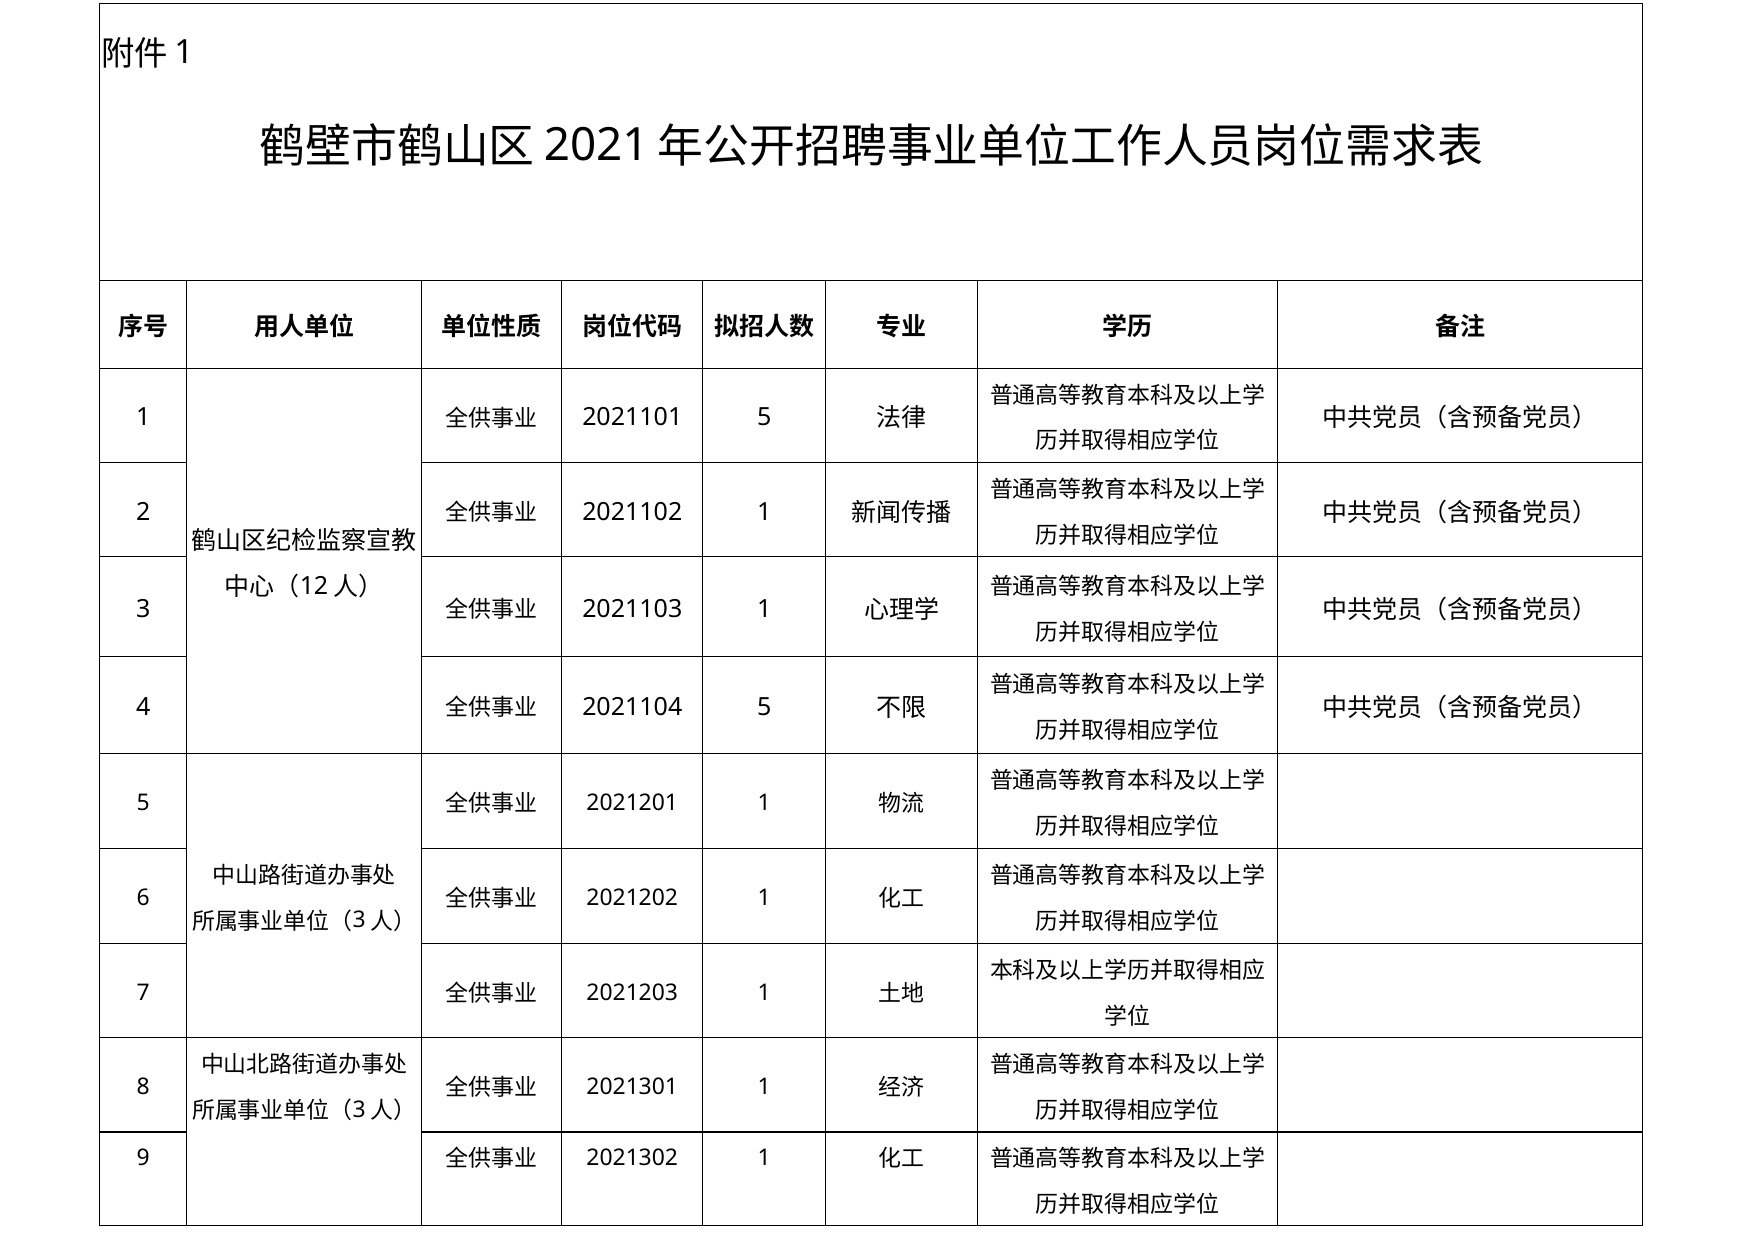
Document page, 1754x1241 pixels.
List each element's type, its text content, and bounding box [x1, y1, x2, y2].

table_cell 普通高等教育本科及以上学历并取得相应学位 [978, 754, 1277, 848]
table_cell 序号 [100, 281, 186, 368]
table_cell 5 [703, 369, 825, 462]
table_cell 全供事业 [422, 657, 561, 753]
table_cell 备注 [1278, 281, 1642, 368]
table_cell 1 [703, 557, 825, 656]
table_cell 专业 [826, 281, 977, 368]
table_cell 2021201 [562, 754, 702, 848]
table_cell 普通高等教育本科及以上学历并取得相应学位 [978, 849, 1277, 943]
table_cell 全供事业 [422, 463, 561, 556]
table_cell [1278, 754, 1642, 848]
table_cell 拟招人数 [703, 281, 825, 368]
table_cell 岗位代码 [562, 281, 702, 368]
table_cell 新闻传播 [826, 463, 977, 556]
table_cell [1278, 849, 1642, 943]
table_cell [1278, 1038, 1642, 1131]
table_cell 不限 [826, 657, 977, 753]
table_cell 全供事业 [422, 369, 561, 462]
table_cell 中共党员（含预备党员） [1278, 463, 1642, 556]
table_cell 鹤山区纪检监察宣教中心（12人） [187, 369, 421, 753]
table_cell 1 [703, 754, 825, 848]
table_cell 心理学 [826, 557, 977, 656]
table_cell 全供事业 [422, 1133, 561, 1225]
table_cell 2021103 [562, 557, 702, 656]
table_cell 1 [703, 1038, 825, 1131]
table_cell 土地 [826, 944, 977, 1037]
table_cell 中共党员（含预备党员） [1278, 369, 1642, 462]
table_cell 中山北路街道办事处 所属事业单位（3人） [187, 1038, 421, 1225]
table_header 附件1 鹤壁市鹤山区2021年公开招聘事业单位工作人员岗位需求表 [100, 4, 1642, 280]
table_cell 2021102 [562, 463, 702, 556]
table_cell 2021203 [562, 944, 702, 1037]
table_cell 普通高等教育本科及以上学历并取得相应学位 [978, 557, 1277, 656]
table_cell 普通高等教育本科及以上学历并取得相应学位 [978, 657, 1277, 753]
table_cell 单位性质 [422, 281, 561, 368]
table_cell 4 [100, 657, 186, 753]
table_cell 经济 [826, 1038, 977, 1131]
table_cell 普通高等教育本科及以上学历并取得相应学位 [978, 369, 1277, 462]
table_cell 化工 [826, 849, 977, 943]
table_cell 法律 [826, 369, 977, 462]
table_cell 8 [100, 1038, 186, 1131]
table_cell 普通高等教育本科及以上学历并取得相应学位 [978, 1038, 1277, 1131]
table_cell 全供事业 [422, 849, 561, 943]
table_cell 2021301 [562, 1038, 702, 1131]
table_cell 2021302 [562, 1133, 702, 1225]
table_cell 1 [100, 369, 186, 462]
table_cell [1278, 1133, 1642, 1225]
table_cell 2 [100, 463, 186, 556]
table_cell 1 [703, 944, 825, 1037]
table_cell 中山路街道办事处 所属事业单位（3人） [187, 754, 421, 1037]
table_cell 用人单位 [187, 281, 421, 368]
table_cell 1 [703, 849, 825, 943]
table_cell 2021104 [562, 657, 702, 753]
table_cell 6 [100, 849, 186, 943]
table_cell 3 [100, 557, 186, 656]
table_cell 5 [703, 657, 825, 753]
table_cell 7 [100, 944, 186, 1037]
table_cell 化工 [826, 1133, 977, 1225]
table_cell 5 [100, 754, 186, 848]
table_cell 全供事业 [422, 944, 561, 1037]
table_cell 1 [703, 1133, 825, 1225]
table_cell 本科及以上学历并取得相应学位 [978, 944, 1277, 1037]
table_cell 2021101 [562, 369, 702, 462]
table_cell [1278, 944, 1642, 1037]
table_cell 中共党员（含预备党员） [1278, 657, 1642, 753]
table_cell 学历 [978, 281, 1277, 368]
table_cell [978, 1133, 1277, 1225]
table_cell 9 [100, 1133, 186, 1225]
table_cell 普通高等教育本科及以上学历并取得相应学位 [978, 463, 1277, 556]
table_cell 全供事业 [422, 1038, 561, 1131]
table_cell 1 [703, 463, 825, 556]
table_cell 物流 [826, 754, 977, 848]
table_cell 2021202 [562, 849, 702, 943]
table_cell 中共党员（含预备党员） [1278, 557, 1642, 656]
table_cell 全供事业 [422, 557, 561, 656]
table_cell 全供事业 [422, 754, 561, 848]
